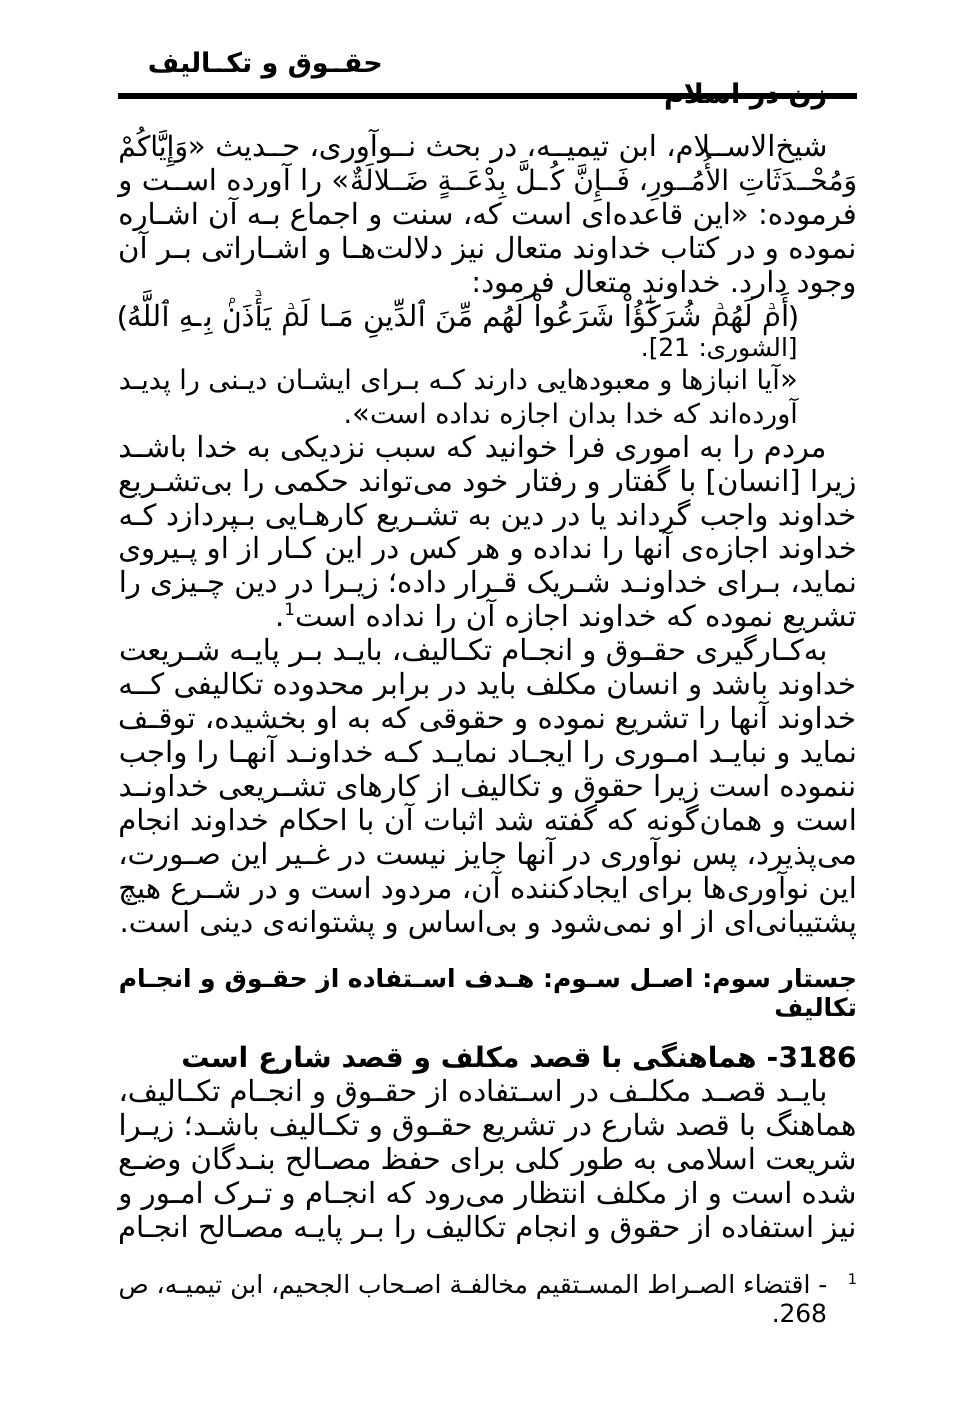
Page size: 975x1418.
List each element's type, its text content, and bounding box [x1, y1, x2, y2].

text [118, 1074, 857, 1244]
text 3186- هماهنگی با قصد مکلف و قصد شارع است [118, 1041, 857, 1074]
text ﴿أَمۡ لَهُمۡ شُرَكَٰٓؤُاْ شَرَعُواْ لَهُم مِّنَ ٱلدِّينِ مَا لَمۡ يَأۡذَنۢ بِهِ ٱللَّهُ﴾ [الشورى: 21]. [118, 299, 798, 362]
text به‌کارگیری حقوق و انجام تکالیف، باید بر پایه شریعت خداوند باشد و انسان مکلف باید در برابر محدوده تکالیفی که خداوند آنها را تشریع نموده و حقوقی که به او بخشیده، توقف نماید و نباید اموری را ایجاد نماید که خداوند آنها را واجب ننموده است زیرا حقوق و تکالیف از کارهای تشریعی خداوند است و همان‌گونه که گفته شد اثبات آن با احکام خداوند انجام می‌پذیرد، پس نوآوری در آنها جایز نیست در غیر این صورت، این نوآوری‌ها برای ایجادکننده آن، مردود است و در شرع هیچ پشتیبانی‌ای از او نمی‌شود و بی‌اساس و پشتوانه‌ی دینی است. [118, 634, 857, 939]
text شیخ‌الاسلام، ابن تیمیه، در بحث نوآوری، حدیث «وَإِيَّاكُمْ وَمُحْدَثَاتِ الأُمُورِ، فَإِنَّ كُلَّ بِدْعَةٍ ضَلالَةٌ» را آورده است و فرموده: «این قاعده‌ای است که، سنت و اجماع به آن اشاره نموده و در کتاب خداوند متعال نیز دلالت‌ها و اشاراتی بر آن وجود دارد. خداوند متعال فرمود: [118, 129, 857, 299]
text مردم را به اموری فرا خوانید که سبب نزدیکی به خدا باشد زیرا [انسان] با گفتار و رفتار خود می‌تواند حکمی را بی‌تشریع خداوند واجب گرداند یا در دین به تشریع کارهایی بپردازد که خداوند اجازه‌ی آنها را نداده و هر کس در این کار از او پیروی نماید، برای خداوند شریک قرار داده؛ زیرا در دین چیزی را تشریع نموده که خداوند اجازه آن را نداده است. [118, 430, 857, 634]
text «آیا انبازها و معبودهایی دارند که برای ایشان دینی را پدید آورده‌اند که خدا بدان اجازه نداده است». [118, 362, 798, 430]
text جستار سوم: اصل سوم: هدف استفاده از حقوق و انجام تکالیف [118, 964, 857, 1023]
